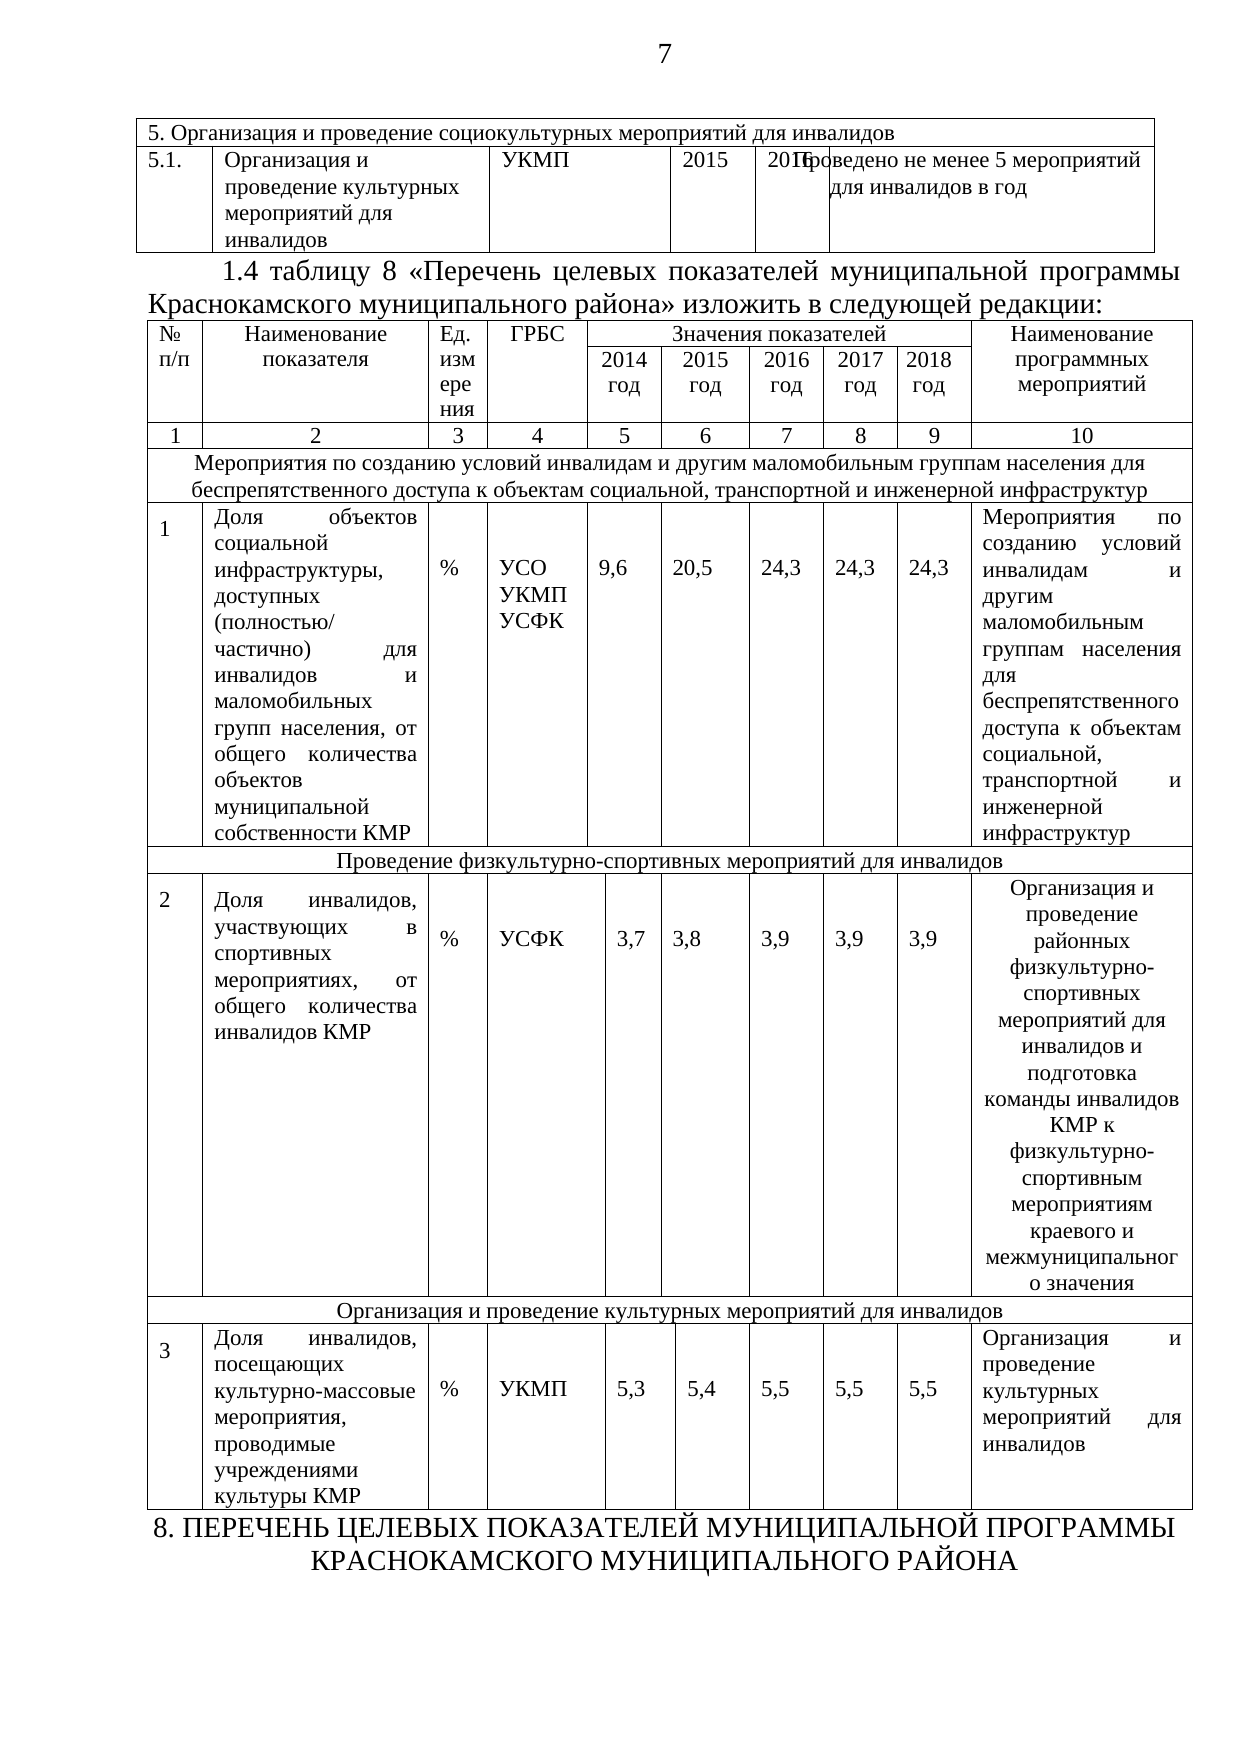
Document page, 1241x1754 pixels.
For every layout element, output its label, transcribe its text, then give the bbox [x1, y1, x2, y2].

table_header Ед.измерения [429, 321, 487, 422]
table_cell Мероприятия по созданию условий инвалидам и другим маломобильным группам населения для беспрепятственного доступа к объектам социальной, транспортной и инженерной инфраструктур [148, 449, 1192, 502]
table_cell 3 [148, 1324, 202, 1509]
table_cell 5.1. [137, 147, 212, 252]
table_cell 24,3 [898, 503, 971, 846]
table_cell 2018 год [898, 347, 971, 422]
table_cell 4 [488, 423, 587, 448]
table_cell % [429, 503, 487, 846]
table_cell 10 [972, 423, 1192, 448]
text 8. ПЕРЕЧЕНЬ ЦЕЛЕВЫХ ПОКАЗАТЕЛЕЙ МУНИЦИПАЛЬНОЙ ПРОГРАММЫ КРАСНОКАМСКОГО МУНИЦИПАЛЬНОГО РАЙОНА [148, 1510, 1181, 1577]
table_cell 2 [148, 874, 202, 1296]
table_cell Проведение физкультурно-спортивных мероприятий для инвалидов [148, 847, 1192, 873]
table_cell 2016 год [750, 347, 823, 422]
table_cell УСФК [488, 874, 605, 1296]
table_cell 8 [824, 423, 897, 448]
table_cell 5,5 [898, 1324, 971, 1509]
table_cell Доля объектов социальной инфраструктуры, доступных (полностью/ частично) для инвалидов и маломобильных групп населения, от общего количества объектов муниципальной собственности КМР [203, 503, 428, 846]
table_cell Организация и проведение культурных мероприятий для инвалидов [213, 147, 489, 252]
table_cell Доля инвалидов, посещающих культурно-массовые мероприятия, проводимые учреждениями культуры КМР [203, 1324, 428, 1509]
table_cell 5,3 [606, 1324, 675, 1509]
table_cell 20,5 [662, 503, 749, 846]
table_cell УКМП [488, 1324, 605, 1509]
table_cell 2015 [671, 147, 755, 252]
table_header № п/п [148, 321, 202, 422]
table_cell 2017 год [824, 347, 897, 422]
table_cell 5,4 [676, 1324, 749, 1509]
table_cell % [429, 1324, 487, 1509]
table_cell Доля инвалидов, участвующих в спортивных мероприятиях, от общего количества инвалидов КМР [203, 874, 428, 1296]
table_cell 1 [148, 423, 202, 448]
table_cell 9 [898, 423, 971, 448]
table_header Значения показателей [588, 321, 971, 346]
text 1.4 таблицу 8 «Перечень целевых показателей муниципальной программы Краснокамского муниципального района» изложить в следующей редакции: [148, 253, 1181, 320]
table_cell Организация и проведение культурных мероприятий для инвалидов [148, 1297, 1192, 1323]
table_cell 3,9 [898, 874, 971, 1296]
table_cell 2016 [756, 147, 829, 252]
table_cell УСО УКМП УСФК [488, 503, 587, 846]
table_cell УКМП [490, 147, 670, 252]
table_cell 5,5 [750, 1324, 823, 1509]
table_header ГРБС [488, 321, 587, 422]
table_cell 7 [750, 423, 823, 448]
table_cell 3 [429, 423, 487, 448]
table_cell 3,8 [662, 874, 749, 1296]
table_cell 5 [588, 423, 661, 448]
table_cell 1 [148, 503, 202, 846]
table_cell 2015 год [662, 347, 749, 422]
table_cell 3,7 [606, 874, 661, 1296]
table_cell 6 [662, 423, 749, 448]
table_cell 9,6 [588, 503, 661, 846]
table_cell Организация и проведение районных физкультурно- спортивных мероприятий для инвалидов и подготовка команды инвалидов КМР к физкультурно-спортивным мероприятиям краевого и межмуниципального значения [972, 874, 1192, 1296]
table_cell 3,9 [824, 874, 897, 1296]
table_cell % [429, 874, 487, 1296]
table_cell 5. Организация и проведение социокультурных мероприятий для инвалидов [137, 119, 1154, 146]
table_header Наименование показателя [203, 321, 428, 422]
table_cell 5,5 [824, 1324, 897, 1509]
table_cell 2 [203, 423, 428, 448]
table_header Наименование программных мероприятий [972, 321, 1192, 422]
table_cell 2014 год [588, 347, 661, 422]
table_cell 24,3 [750, 503, 823, 846]
table_cell Организация и проведение культурных мероприятий для инвалидов [972, 1324, 1192, 1509]
table_cell Мероприятия по созданию условий инвалидам и другим маломобильным группам населения для беспрепятственного доступа к объектам социальной, транспортной и инженерной инфраструктур [972, 503, 1192, 846]
table_cell 24,3 [824, 503, 897, 846]
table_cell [830, 147, 1154, 252]
table_cell 3,9 [750, 874, 823, 1296]
